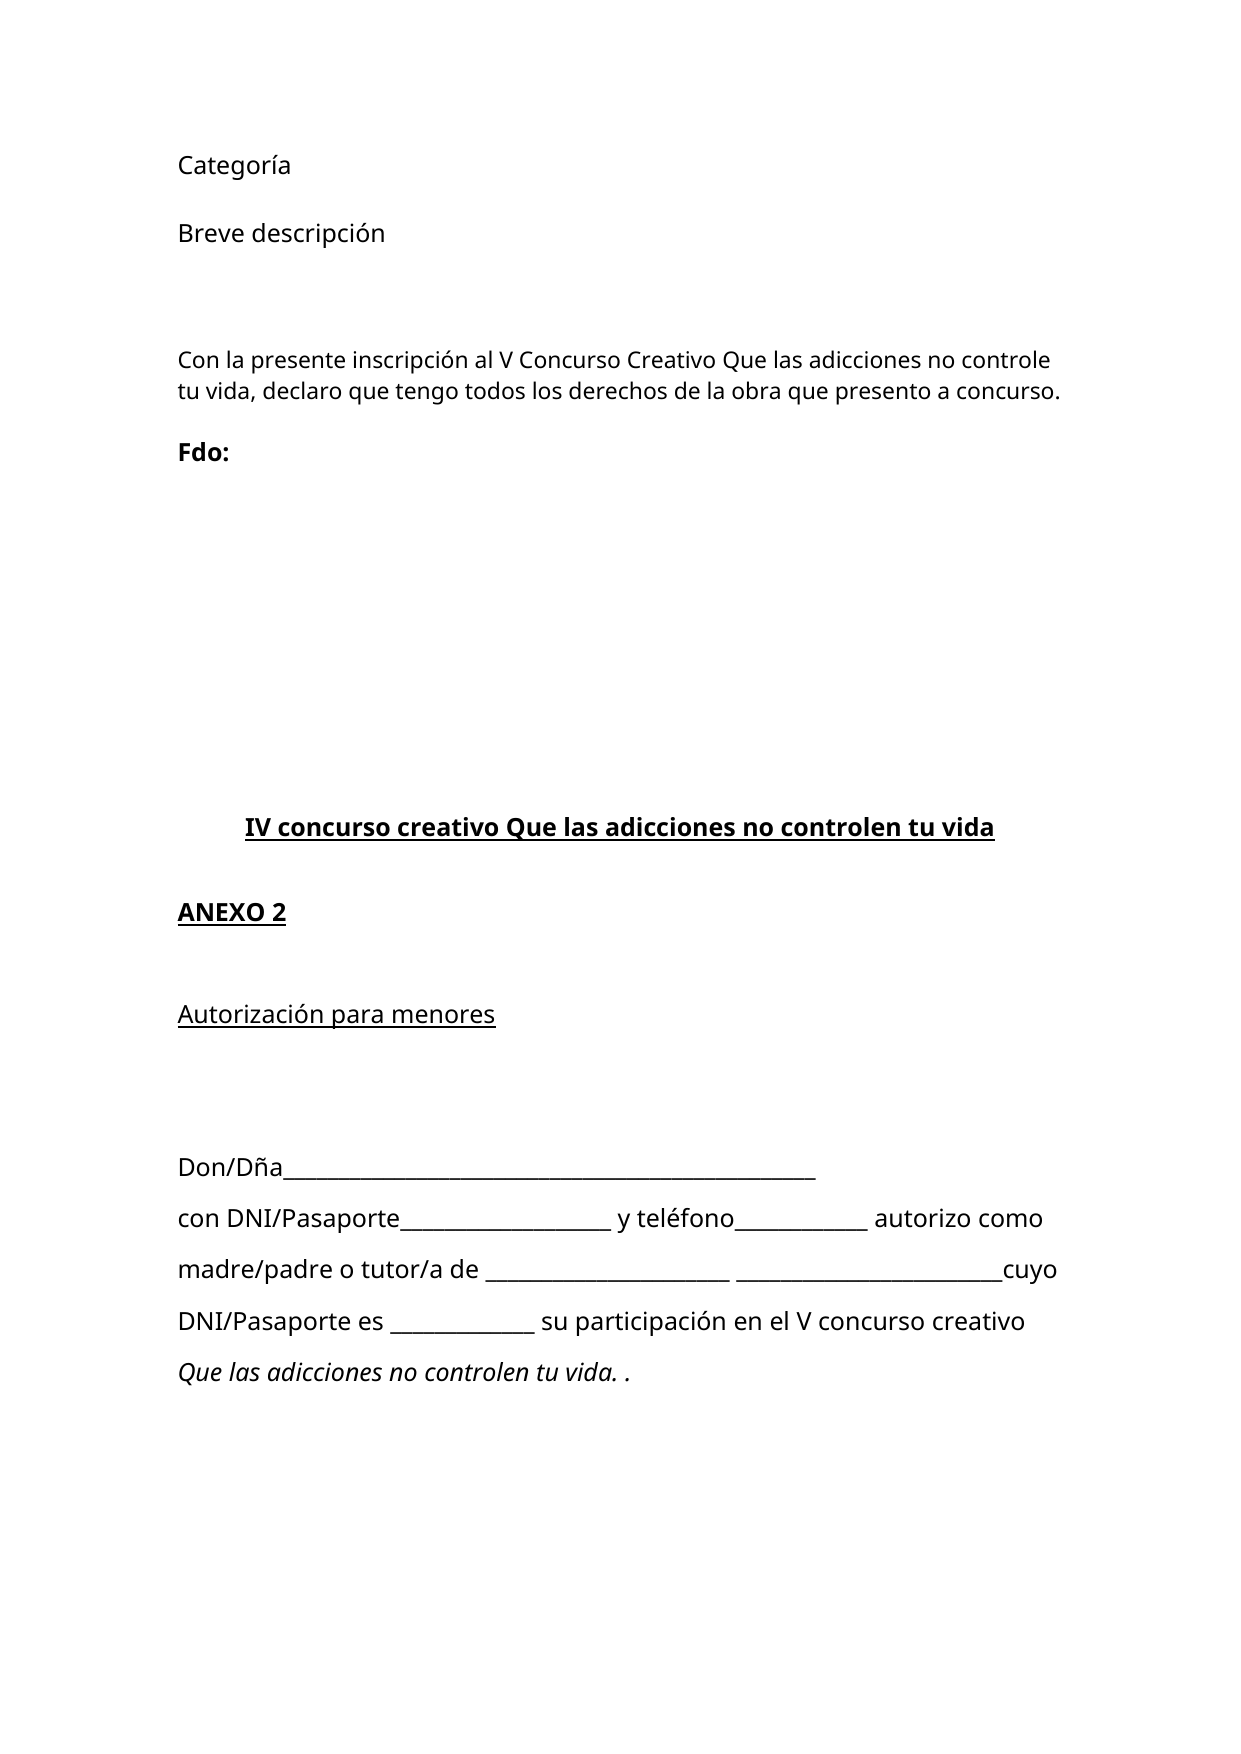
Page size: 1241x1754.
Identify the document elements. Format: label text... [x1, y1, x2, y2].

text ANEXO 2 [177, 895, 1063, 929]
text con DNI/Pasaporte___________________ y teléfono____________ autorizo como madre/padre o tutor/a de ______________________ ________________________cuyo DNI/Pasaporte es _____________ su participación en el V concurso creativo Que las adicciones no controlen tu vida. . [177, 1201, 1063, 1388]
text IV concurso creativo Que las adicciones no controlen tu vida [177, 810, 1063, 844]
text Autorización para menores [177, 997, 1063, 1031]
text Breve descripción [177, 216, 1063, 250]
text Don/Dña________________________________________________ [177, 1150, 1063, 1184]
text Con la presente inscripción al V Concurso Creativo Que las adicciones no controle tu vida, declaro que tengo todos los derechos de la obra que presento a concurso. [177, 344, 1063, 406]
text Fdo: [177, 435, 1063, 469]
text Categoría [177, 148, 1063, 182]
